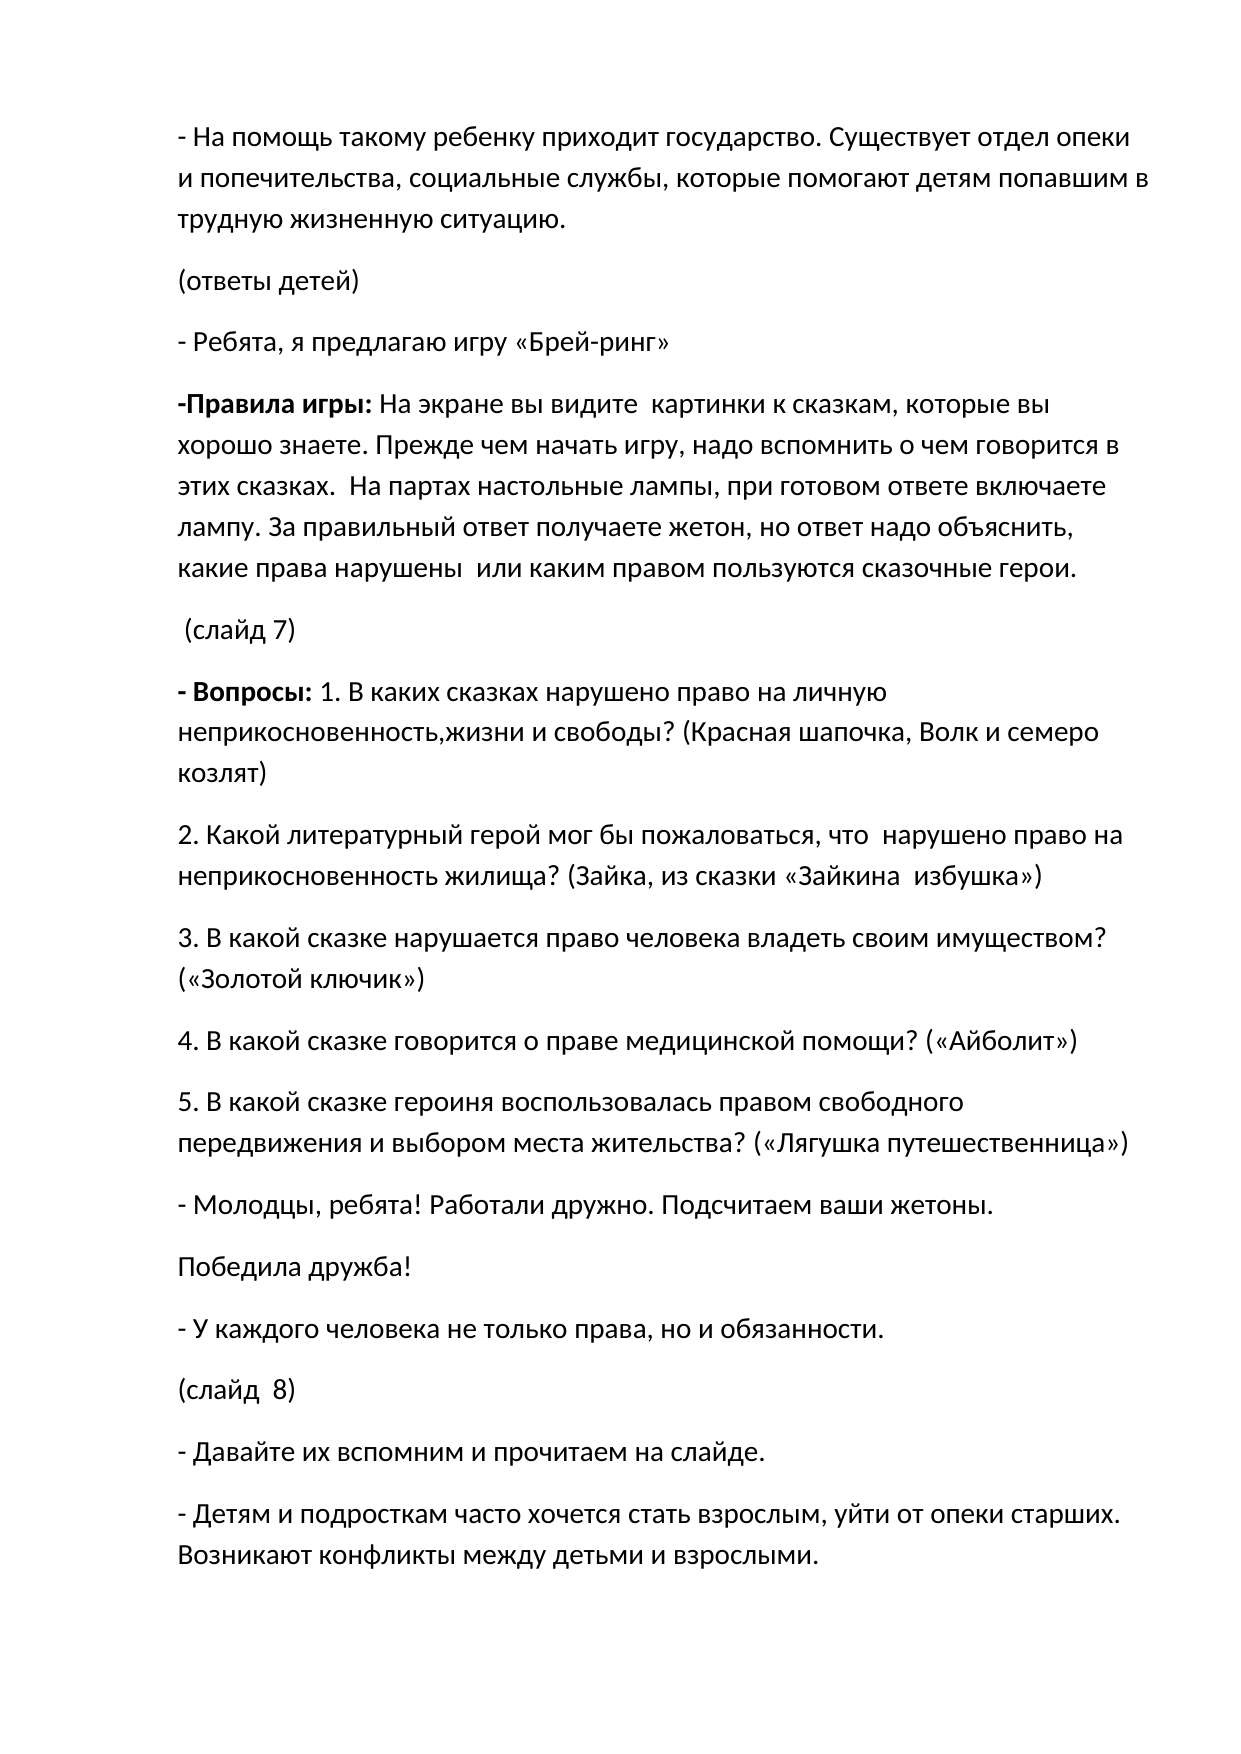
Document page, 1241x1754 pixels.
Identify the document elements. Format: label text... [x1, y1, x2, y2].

text - На помощь такому ребенку приходит государство. Существует отдел опеки и попечительства, социальные службы, которые помогают детям попавшим в трудную жизненную ситуацию. [177, 118, 1152, 236]
text -Правила игры: На экране вы видите картинки к сказкам, которые вы хорошо знаете. Прежде чем начать игру, надо вспомнить о чем говорится в этих сказках. На партах настольные лампы, при готовом ответе включаете лампу. За правильный ответ получаете жетон, но ответ надо объяснить, какие права нарушены или каким правом пользуются сказочные герои. [177, 385, 1152, 585]
text - Давайте их вспомним и прочитаем на слайде. [177, 1433, 1152, 1469]
text (слайд 7) [177, 611, 1152, 646]
text - У каждого человека не только права, но и обязанности. [177, 1310, 1152, 1345]
text - Детям и подросткам часто хочется стать взрослым, уйти от опеки старших. Возникают конфликты между детьми и взрослыми. [177, 1495, 1152, 1572]
text (ответы детей) [177, 262, 1152, 297]
text - Вопросы: 1. В каких сказках нарушено право на личную неприкосновенность,жизни и свободы? (Красная шапочка, Волк и семеро козлят) [177, 673, 1152, 790]
text 3. В какой сказке нарушается право человека владеть своим имуществом? («Золотой ключик») [177, 919, 1152, 996]
text Победила дружба! [177, 1248, 1152, 1283]
text 4. В какой сказке говорится о праве медицинской помощи? («Айболит») [177, 1022, 1152, 1057]
text 5. В какой сказке героиня воспользовалась правом свободного передвижения и выбором места жительства? («Лягушка путешественница») [177, 1083, 1152, 1160]
text 2. Какой литературный герой мог бы пожаловаться, что нарушено право на неприкосновенность жилища? (Зайка, из сказки «Зайкина избушка») [177, 816, 1152, 893]
text - Молодцы, ребята! Работали дружно. Подсчитаем ваши жетоны. [177, 1186, 1152, 1222]
text (слайд 8) [177, 1371, 1152, 1407]
text - Ребята, я предлагаю игру «Брей-ринг» [177, 323, 1152, 359]
